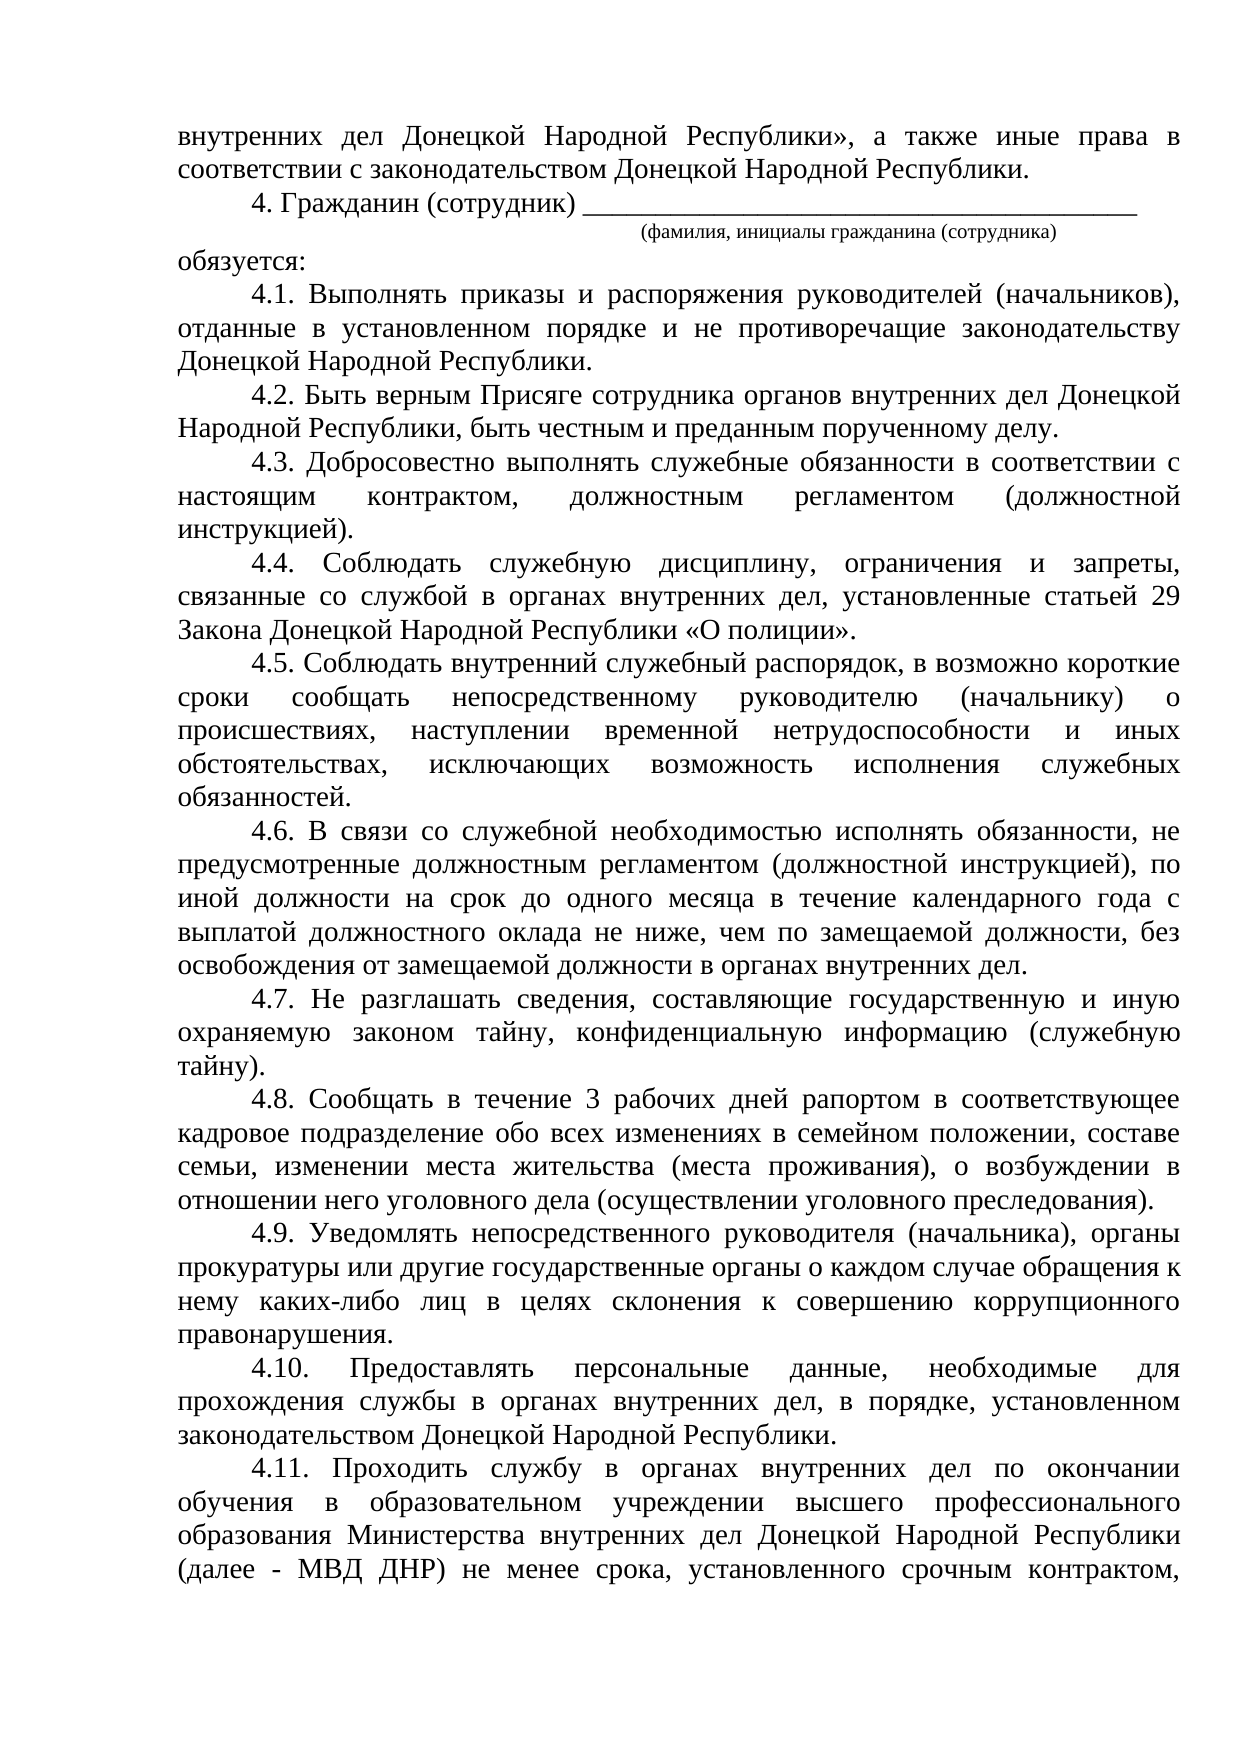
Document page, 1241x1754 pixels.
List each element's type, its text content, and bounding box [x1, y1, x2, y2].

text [177, 118, 1181, 185]
text 4.5. Соблюдать внутренний служебный распорядок, в возможно короткие сроки сообщать непосредственному руководителю (начальнику) о происшествиях, наступлении временной нетрудоспособности и иных обстоятельствах, исключающих возможность исполнения служебных обязанностей. [177, 645, 1181, 813]
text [177, 1450, 1181, 1584]
text (фамилия, инициалы гражданина (сотрудника) [620, 219, 1181, 243]
text 4. Гражданин (сотрудник) ______________________________________ [177, 185, 1181, 219]
text 4.1. Выполнять приказы и распоряжения руководителей (начальников), отданные в установленном порядке и не противоречащие законодательству Донецкой Народной Республики. [177, 276, 1181, 377]
text 4.8. Сообщать в течение 3 рабочих дней рапортом в соответствующее кадровое подразделение обо всех изменениях в семейном положении, составе семьи, изменении места жительства (места проживания), о возбуждении в отношении него уголовного дела (осуществлении уголовного преследования). [177, 1081, 1181, 1216]
text 4.3. Добросовестно выполнять служебные обязанности в соответствии с настоящим контрактом, должностным регламентом (должностной инструкцией). [177, 444, 1181, 545]
text 4.10. Предоставлять персональные данные, необходимые для прохождения службы в органах внутренних дел, в порядке, установленном законодательством Донецкой Народной Республики. [177, 1350, 1181, 1450]
text 4.9. Уведомлять непосредственного руководителя (начальника), органы прокуратуры или другие государственные органы о каждом случае обращения к нему каких-либо лиц в целях склонения к совершению коррупционного правонарушения. [177, 1216, 1181, 1350]
text 4.6. В связи со служебной необходимостью исполнять обязанности, не предусмотренные должностным регламентом (должностной инструкцией), по иной должности на срок до одного месяца в течение календарного года с выплатой должностного оклада не ниже, чем по замещаемой должности, без освобождения от замещаемой должности в органах внутренних дел. [177, 813, 1181, 981]
text обязуется: [177, 243, 1181, 276]
text 4.7. Не разглашать сведения, составляющие государственную и иную охраняемую законом тайну, конфиденциальную информацию (служебную тайну). [177, 981, 1181, 1081]
text 4.4. Соблюдать служебную дисциплину, ограничения и запреты, связанные со службой в органах внутренних дел, установленные статьей 29 Закона Донецкой Народной Республики «О полиции». [177, 545, 1181, 645]
text 4.2. Быть верным Присяге сотрудника органов внутренних дел Донецкой Народной Республики, быть честным и преданным порученному делу. [177, 377, 1181, 444]
